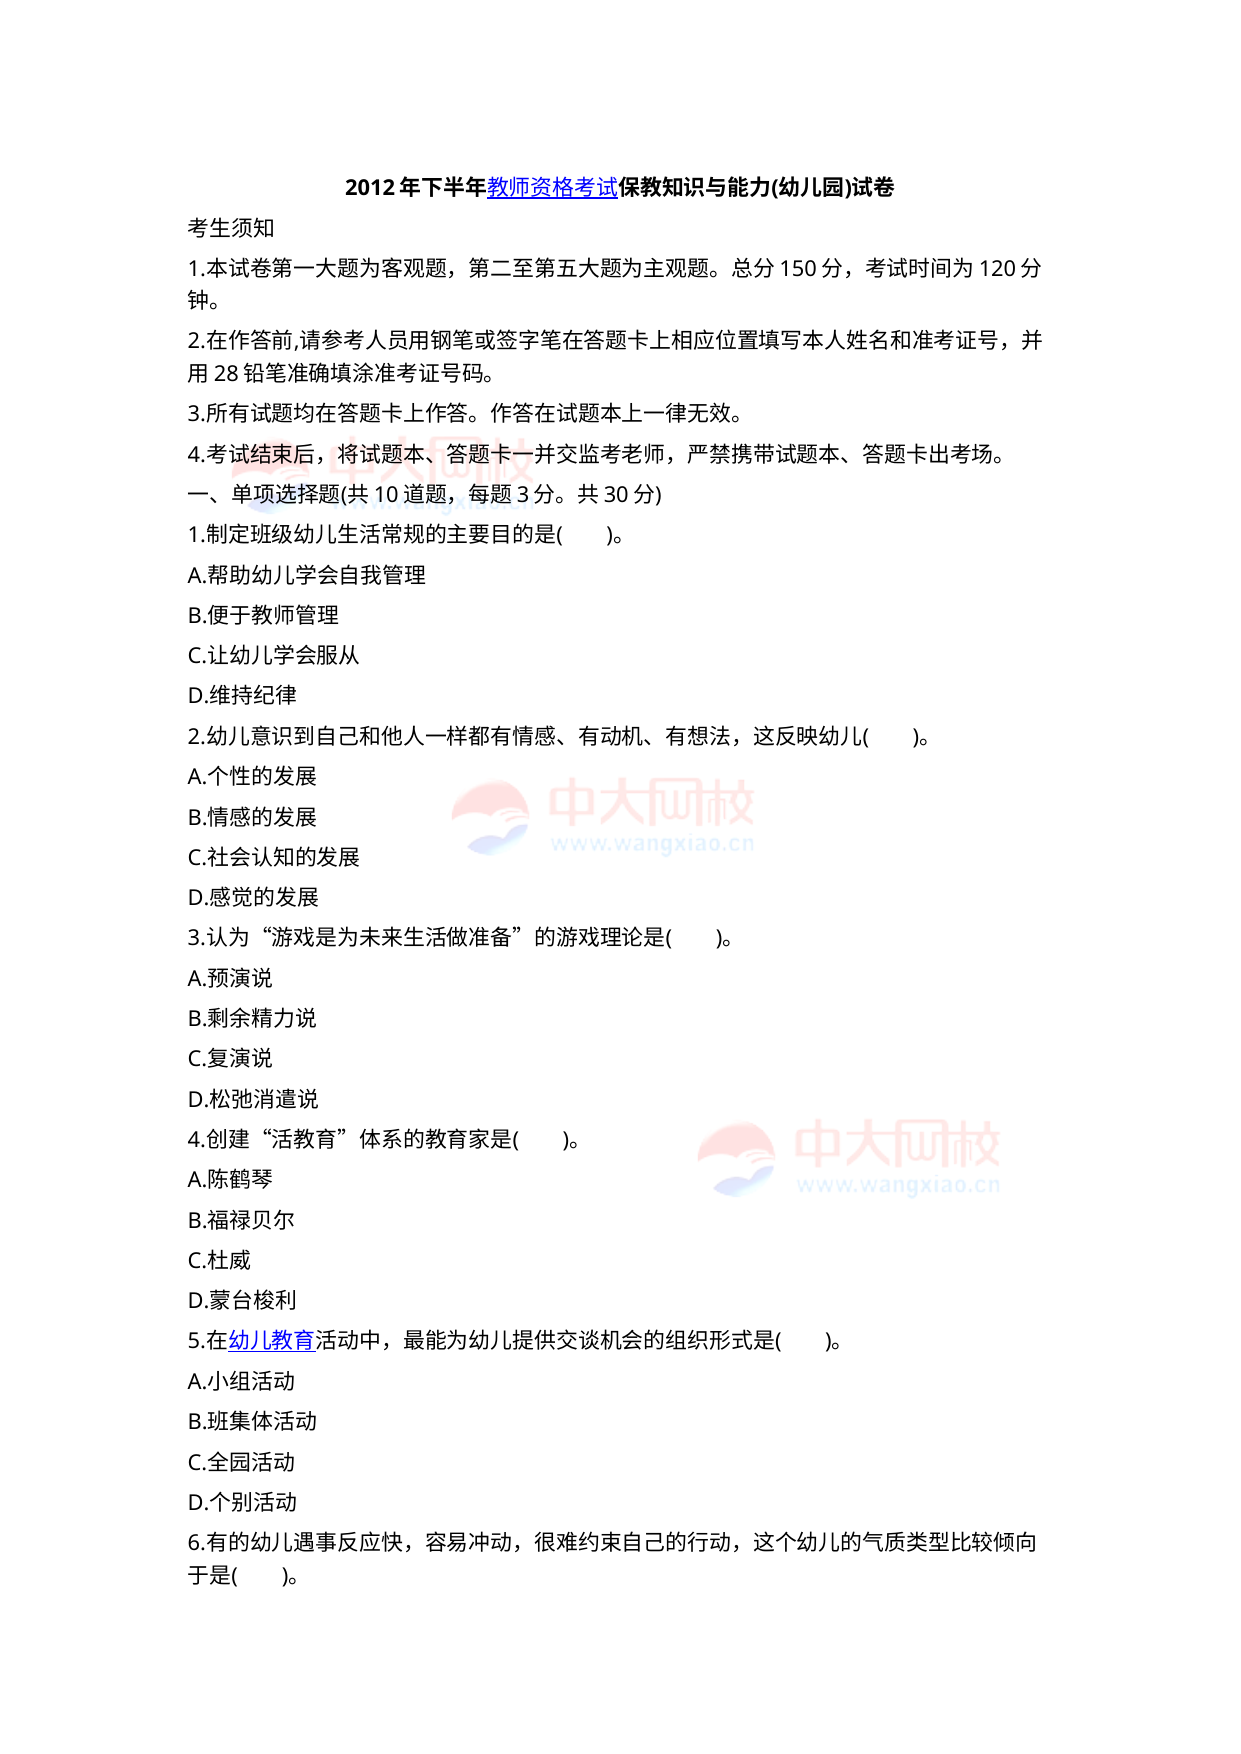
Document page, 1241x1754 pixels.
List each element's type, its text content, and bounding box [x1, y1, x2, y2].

text D.维持纪律 [187, 678, 1053, 711]
text B.福禄贝尔 [187, 1202, 1053, 1235]
text B.班集体活动 [187, 1404, 1053, 1436]
text 4.创建“活教育”体系的教育家是( )。 [187, 1122, 1053, 1154]
text D.感觉的发展 [187, 880, 1053, 912]
text C.复演说 [187, 1041, 1053, 1073]
text D.松弛消遣说 [187, 1081, 1053, 1114]
text 6.有的幼儿遇事反应快，容易冲动，很难约束自己的行动，这个幼儿的气质类型比较倾向于是( )。 [187, 1525, 1053, 1590]
text C.全园活动 [187, 1444, 1053, 1477]
text A.预演说 [187, 960, 1053, 993]
text C.让幼儿学会服从 [187, 638, 1053, 670]
text C.社会认知的发展 [187, 839, 1053, 872]
text B.剩余精力说 [187, 1001, 1053, 1033]
text 1.制定班级幼儿生活常规的主要目的是( )。 [187, 517, 1053, 549]
text A.陈鹤琴 [187, 1162, 1053, 1194]
text 4.考试结束后，将试题本、答题卡一并交监考老师，严禁携带试题本、答题卡出考场。 [187, 436, 1053, 469]
text A.小组活动 [187, 1363, 1053, 1396]
text 2.幼儿意识到自己和他人一样都有情感、有动机、有想法，这反映幼儿( )。 [187, 718, 1053, 751]
text A.个性的发展 [187, 759, 1053, 791]
text B.情感的发展 [187, 799, 1053, 832]
text 一、单项选择题(共10道题，每题3分。共30分) [187, 477, 1053, 509]
text A.帮助幼儿学会自我管理 [187, 557, 1053, 590]
text C.杜威 [187, 1243, 1053, 1275]
text 2.在作答前,请参考人员用钢笔或签字笔在答题卡上相应位置填写本人姓名和准考证号，并用28铅笔准确填涂准考证号码。 [187, 323, 1053, 388]
text D.蒙台梭利 [187, 1283, 1053, 1315]
text 考生须知 [187, 210, 1053, 243]
text 3.所有试题均在答题卡上作答。作答在试题本上一律无效。 [187, 396, 1053, 428]
text B.便于教师管理 [187, 598, 1053, 630]
text 5.在幼儿教育活动中，最能为幼儿提供交谈机会的组织形式是( )。 [187, 1323, 1053, 1356]
text 2012年下半年教师资格考试保教知识与能力(幼儿园)试卷 [187, 170, 1053, 202]
text D.个别活动 [187, 1484, 1053, 1517]
text 3.认为“游戏是为未来生活做准备”的游戏理论是( )。 [187, 920, 1053, 953]
text 1.本试卷第一大题为客观题，第二至第五大题为主观题。总分150分，考试时间为120分钟。 [187, 250, 1053, 315]
